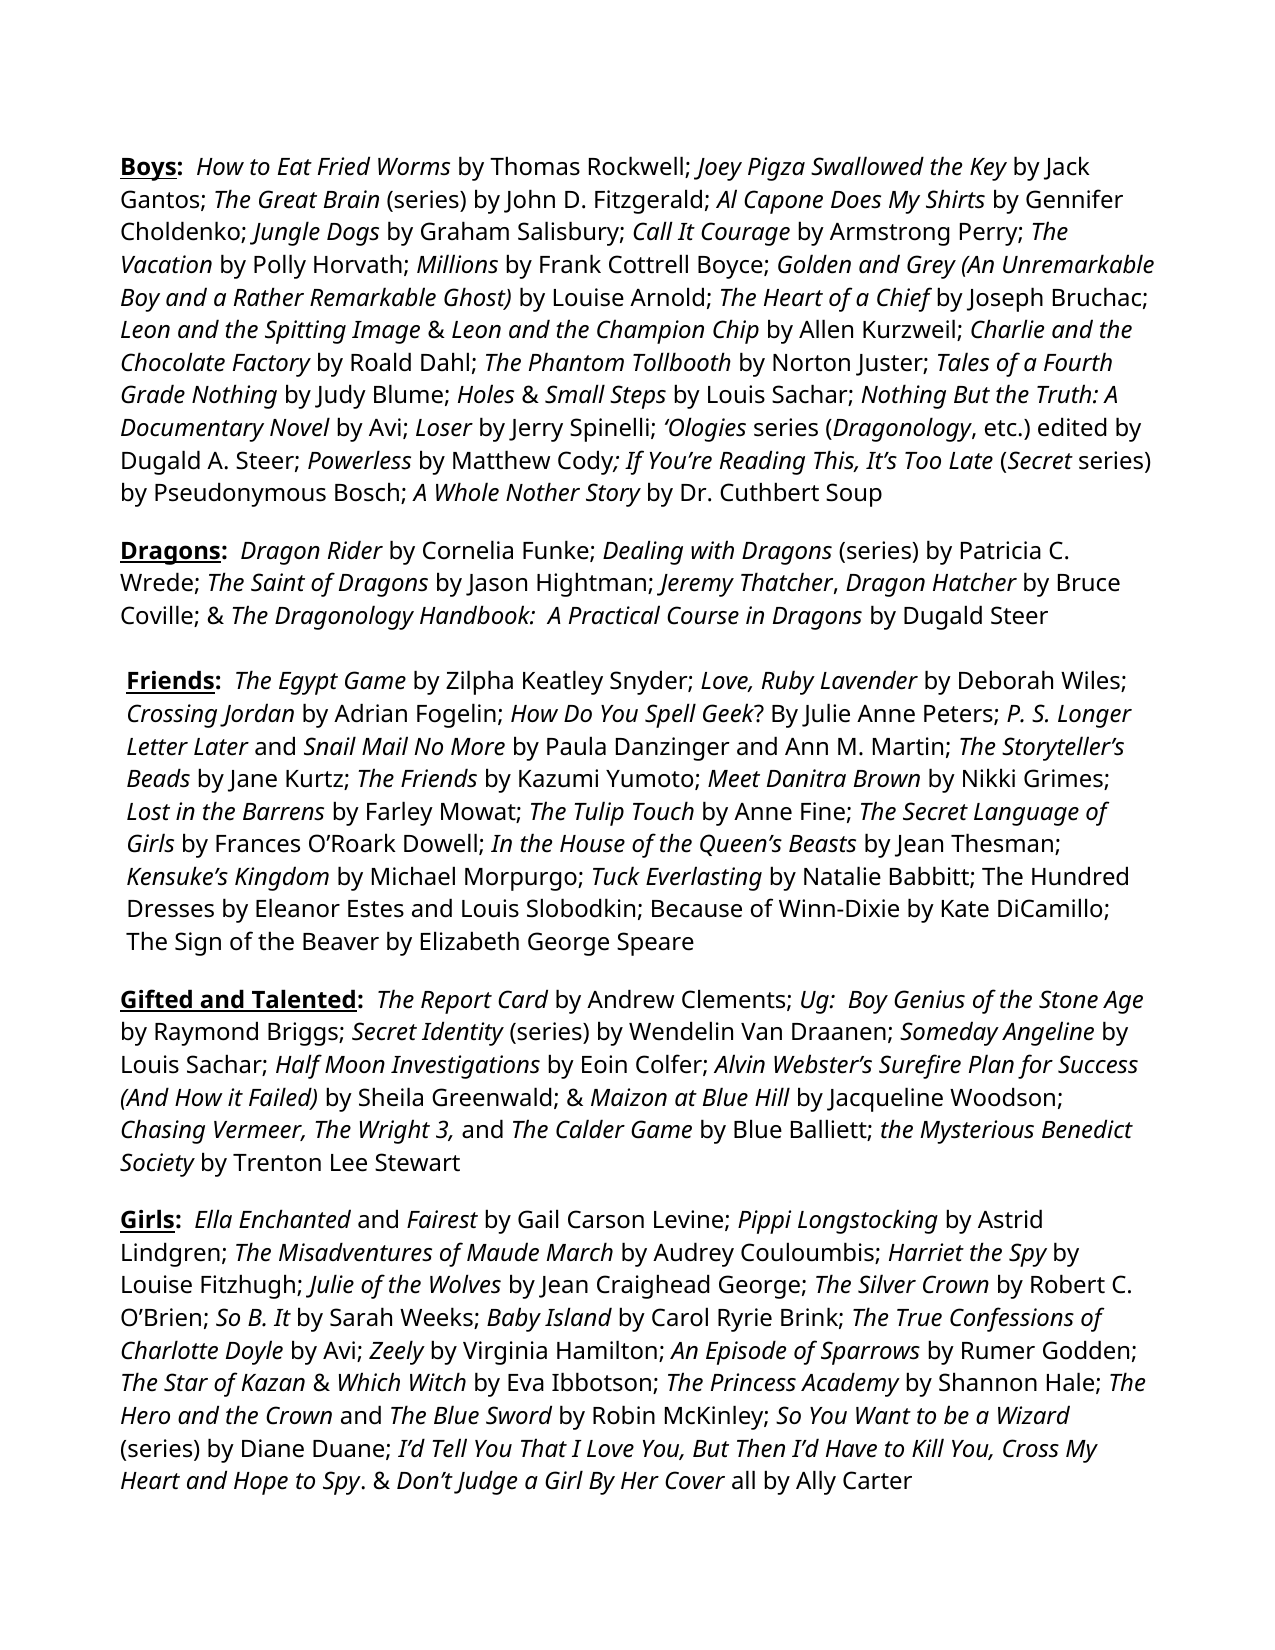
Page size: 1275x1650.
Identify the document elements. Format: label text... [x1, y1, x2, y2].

subtitle Friends: The Game by Zilpha Keatley Snyder; Love, Ruby Lavender by Deborah Wiles; Crossing by Adrian Fogelin; How Do You Spell Geek? By Julie Anne Peters; P. S. Longer Letter Later and Snail Mail No More by Paula Danzinger and Ann M. Martin; The Storyteller’s Beads by Jane Kurtz; The Friends by Kazumi Yumoto; Meet Danitra Brown by Nikki Grimes; Lost in the Barrens by Farley Mowat; The Tulip Touch by Anne Fine; The Secret Language of Girls by Frances O’Roark Dowell; In the House of the Queen’s Beasts by Jean Thesman; Kensuke’s Kingdom by Michael Morpurgo; Tuck Everlasting by Natalie Babbitt; The Hundred Dresses by Eleanor Estes and Louis Slobodkin; Because of Winn-Dixie by Kate DiCamillo; The Sign of the Beaver by Elizabeth George Speare [126, 664, 1155, 957]
text Boys: How to Eat Fried Worms by Thomas Rockwell; Joey Pigza Swallowed the Key by Jack Gantos; The Great Brain (series) by John D. Fitzgerald; Al Capone Does My Shirts by Gennifer Choldenko; Jungle Dogs by Graham Salisbury; Call It Courage by Armstrong Perry; The Vacation by Polly Horvath; Millions by Frank Cottrell Boyce; Golden and Grey (An Unremarkable Boy and a Rather Remarkable Ghost) by Louise Arnold; The Heart of a Chief by Joseph Bruchac; Leon and the Spitting Image & Leon and the Champion Chip by Allen Kurzweil; Charlie and the Chocolate Factory by Roald Dahl; The Phantom Tollbooth by Norton Juster; Tales of a Fourth Grade Nothing by Judy Blume; Holes & Small Steps by Louis Sachar; Nothing But the Truth: A Documentary Novel by Avi; Loser by Jerry Spinelli; ‘Ologies series (Dragonology, etc.) edited by Dugald A. Steer; Powerless by Matthew Cody; If You’re Reading This, It’s Too Late (Secret series) by Pseudonymous Bosch; A Whole Nother Story by Dr. Cuthbert Soup [120, 150, 1155, 509]
text Dragons: Dragon Rider by Cornelia Funke; Dealing with Dragons (series) by Patricia C. Wrede; The Saint of Dragons by Jason Hightman; Jeremy Thatcher, Dragon Hatcher by Bruce Coville; & The Dragonology Handbook: A Practical Course in Dragons by Dugald Steer [120, 534, 1155, 631]
text Gifted and Talented: The Report Card by Andrew Clements; Ug: Boy Genius of the Stone Age by Raymond Briggs; Secret Identity (series) by Wendelin Van Draanen; Someday Angeline by Louis Sachar; Half Moon Investigations by Eoin Colfer; Alvin Webster’s Surefire Plan for Success (And How it Failed) by Sheila Greenwald; & Maizon at Blue Hill by Jacqueline Woodson; Chasing Vermeer, The Wright 3, and The Calder Game by Blue Balliett; the Mysterious Benedict Society by Trenton Lee Stewart [120, 982, 1155, 1178]
text Girls: Ella Enchanted and Fairest by Gail Carson Levine; Pippi Longstocking by Astrid Lindgren; The Misadventures of Maude March by Audrey Couloumbis; Harriet the Spy by Louise Fitzhugh; Julie of the Wolves by Jean Craighead George; The Silver Crown by Robert C. O’Brien; So B. It by Sarah Weeks; Baby Island by Carol Ryrie Brink; The True Confessions of Charlotte Doyle by Avi; Zeely by Virginia Hamilton; An Episode of Sparrows by Rumer Godden; The Star of Kazan & Which Witch by Eva Ibbotson; The Princess Academy by Shannon Hale; The Hero and the Crown and The Blue Sword by Robin McKinley; So You Want to be a Wizard (series) by Diane Duane; I’d Tell You That I Love You, But Then I’d Have to Kill You, Cross My Heart and Hope to Spy. & Don’t Judge a Girl By Her Cover all by Ally Carter [120, 1203, 1155, 1497]
